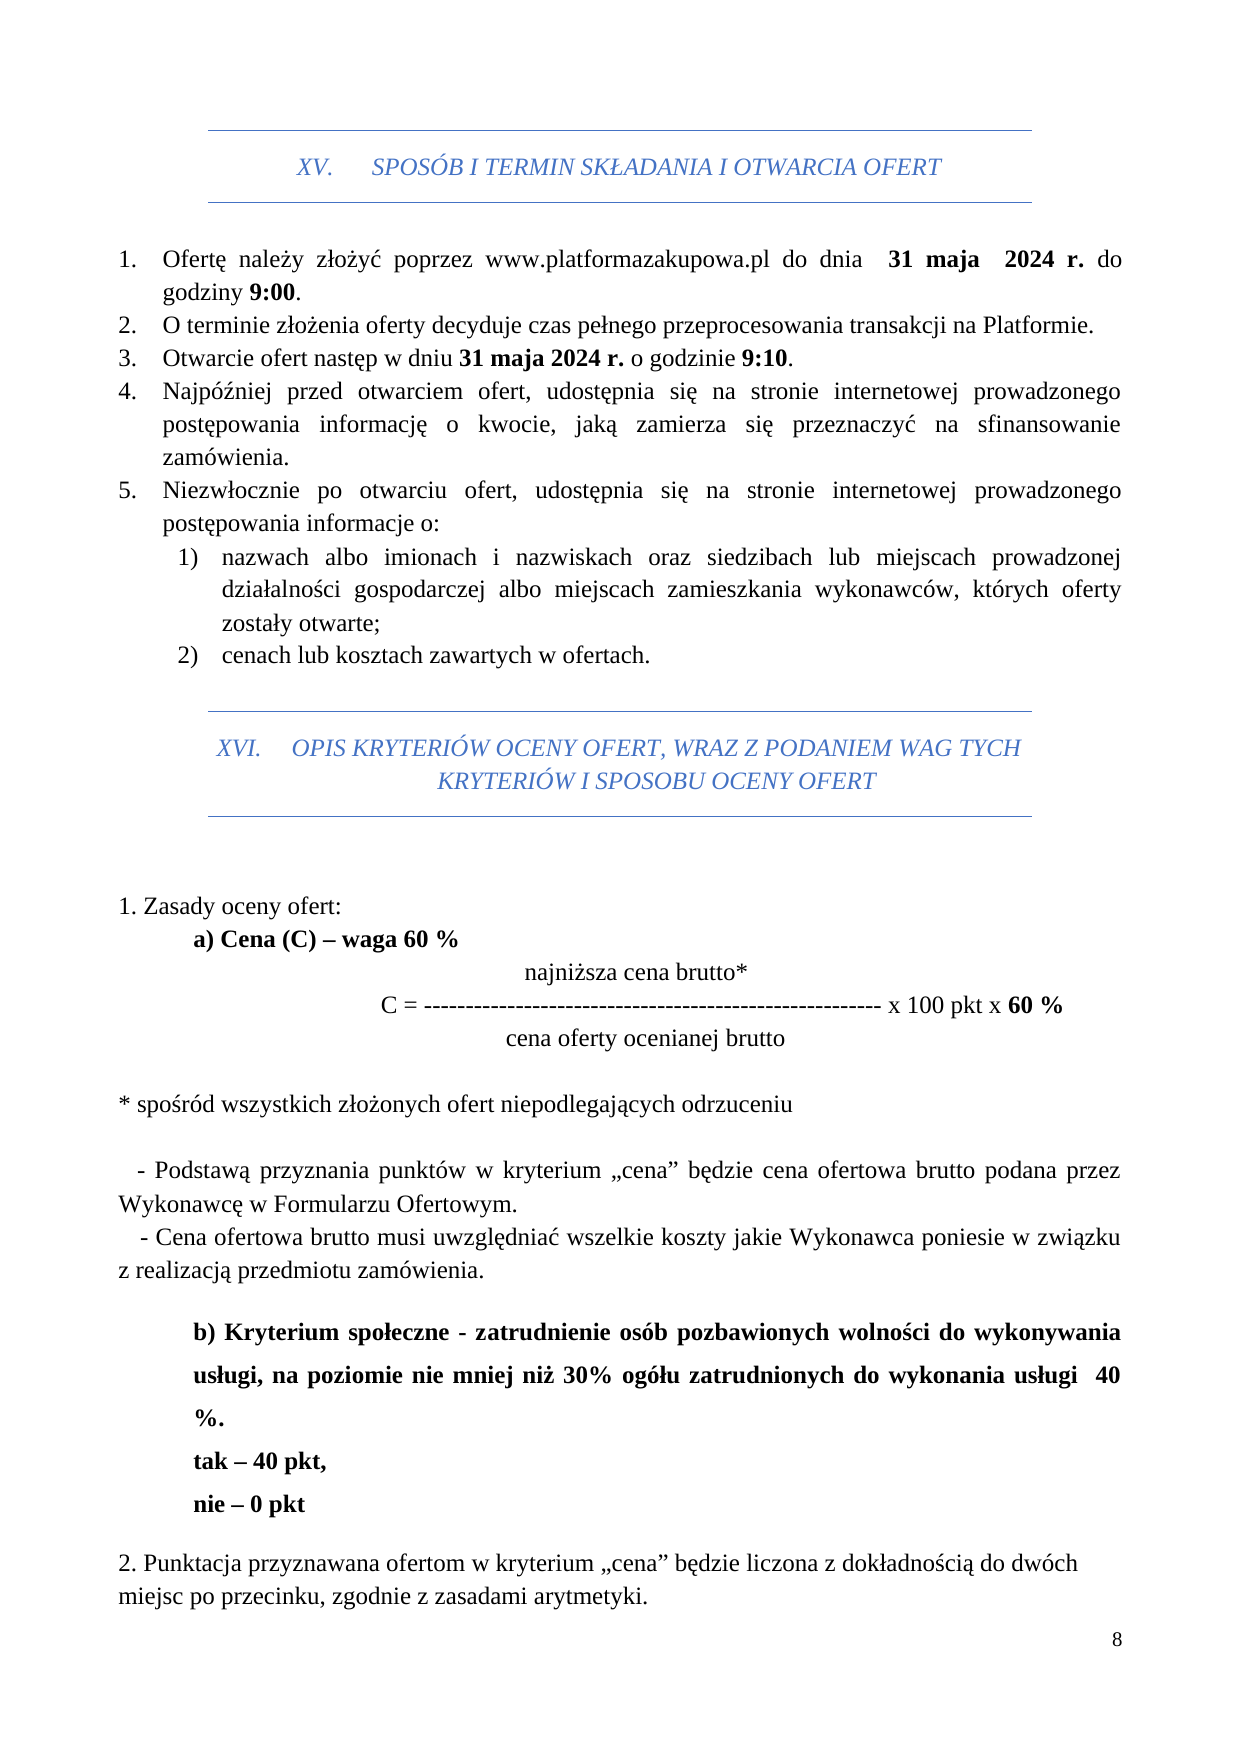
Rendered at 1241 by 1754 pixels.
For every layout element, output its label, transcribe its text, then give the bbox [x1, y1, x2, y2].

list O terminie złożenia oferty decyduje czas pełnego przeprocesowania transakcji na Platformie. [118, 310, 1122, 339]
text miejsc po przecinku, zgodnie z zasadami arytmetyki. [118, 1581, 1122, 1610]
list SPOSÓB I TERMIN SKŁADANIA I OTWARCIA OFERT [208, 131, 1032, 202]
text - Cena ofertowa brutto musi uwzględniać wszelkie koszty jakie Wykonawca poniesie w związku z realizacją przedmiotu zamówienia. [118, 1222, 1122, 1283]
list C = ------------------------------------------------------- x 100 pkt x 60 % [193, 991, 1122, 1019]
list Niezwłocznie po otwarciu ofert, udostępnia się na stronie internetowej prowadzonego postępowania informacje o: [118, 476, 1122, 537]
text - Podstawą przyznania punktów w kryterium „cena” będzie cena ofertowa brutto podana przez Wykonawcę w Formularzu Ofertowym. [118, 1156, 1122, 1217]
text 1. Zasady oceny ofert: [118, 891, 1122, 920]
list Najpóźniej przed otwarciem ofert, udostępnia się na stronie internetowej prowadzonego postępowania informację o kwocie, jaką zamierza się przeznaczyć na sfinansowanie zamówienia. [118, 376, 1122, 471]
text tak – 40 pkt, [193, 1446, 1122, 1475]
list cena oferty ocenianej brutto [193, 1023, 1122, 1052]
text nie – 0 pkt [193, 1489, 1122, 1518]
text * spośród wszystkich złożonych ofert niepodlegających odrzuceniu [118, 1089, 1122, 1118]
list nazwach albo imionach i nazwiskach oraz siedzibach lub miejscach prowadzonej działalności gospodarczej albo miejscach zamieszkania wykonawców, których oferty zostały otwarte; [177, 542, 1122, 636]
list OPIS KRYTERIÓW OCENY OFERT, WRAZ Z PODANIEM WAG TYCH KRYTERIÓW I SPOSOBU OCENY OFERT [208, 712, 1032, 816]
list najniższa cena brutto* [193, 957, 1122, 986]
list Otwarcie ofert następ w dniu 31 maja 2024 r. o godzinie 9:10. [118, 343, 1122, 372]
text b) Kryterium społeczne - zatrudnienie osób pozbawionych wolności do wykonywania usługi, na poziomie nie mniej niż 30% ogółu zatrudnionych do wykonania usługi 40 %. [193, 1317, 1122, 1432]
list a) Cena (C) – waga 60 % [193, 924, 1122, 953]
list cenach lub kosztach zawartych w ofertach. [177, 641, 1122, 669]
text 2. Punktacja przyznawana ofertom w kryterium „cena” będzie liczona z dokładnością do dwóch [118, 1548, 1122, 1577]
list Ofertę należy złożyć poprzez www.platformazakupowa.pl do dnia 31 maja 2024 r. do godziny 9:00. [118, 244, 1122, 306]
